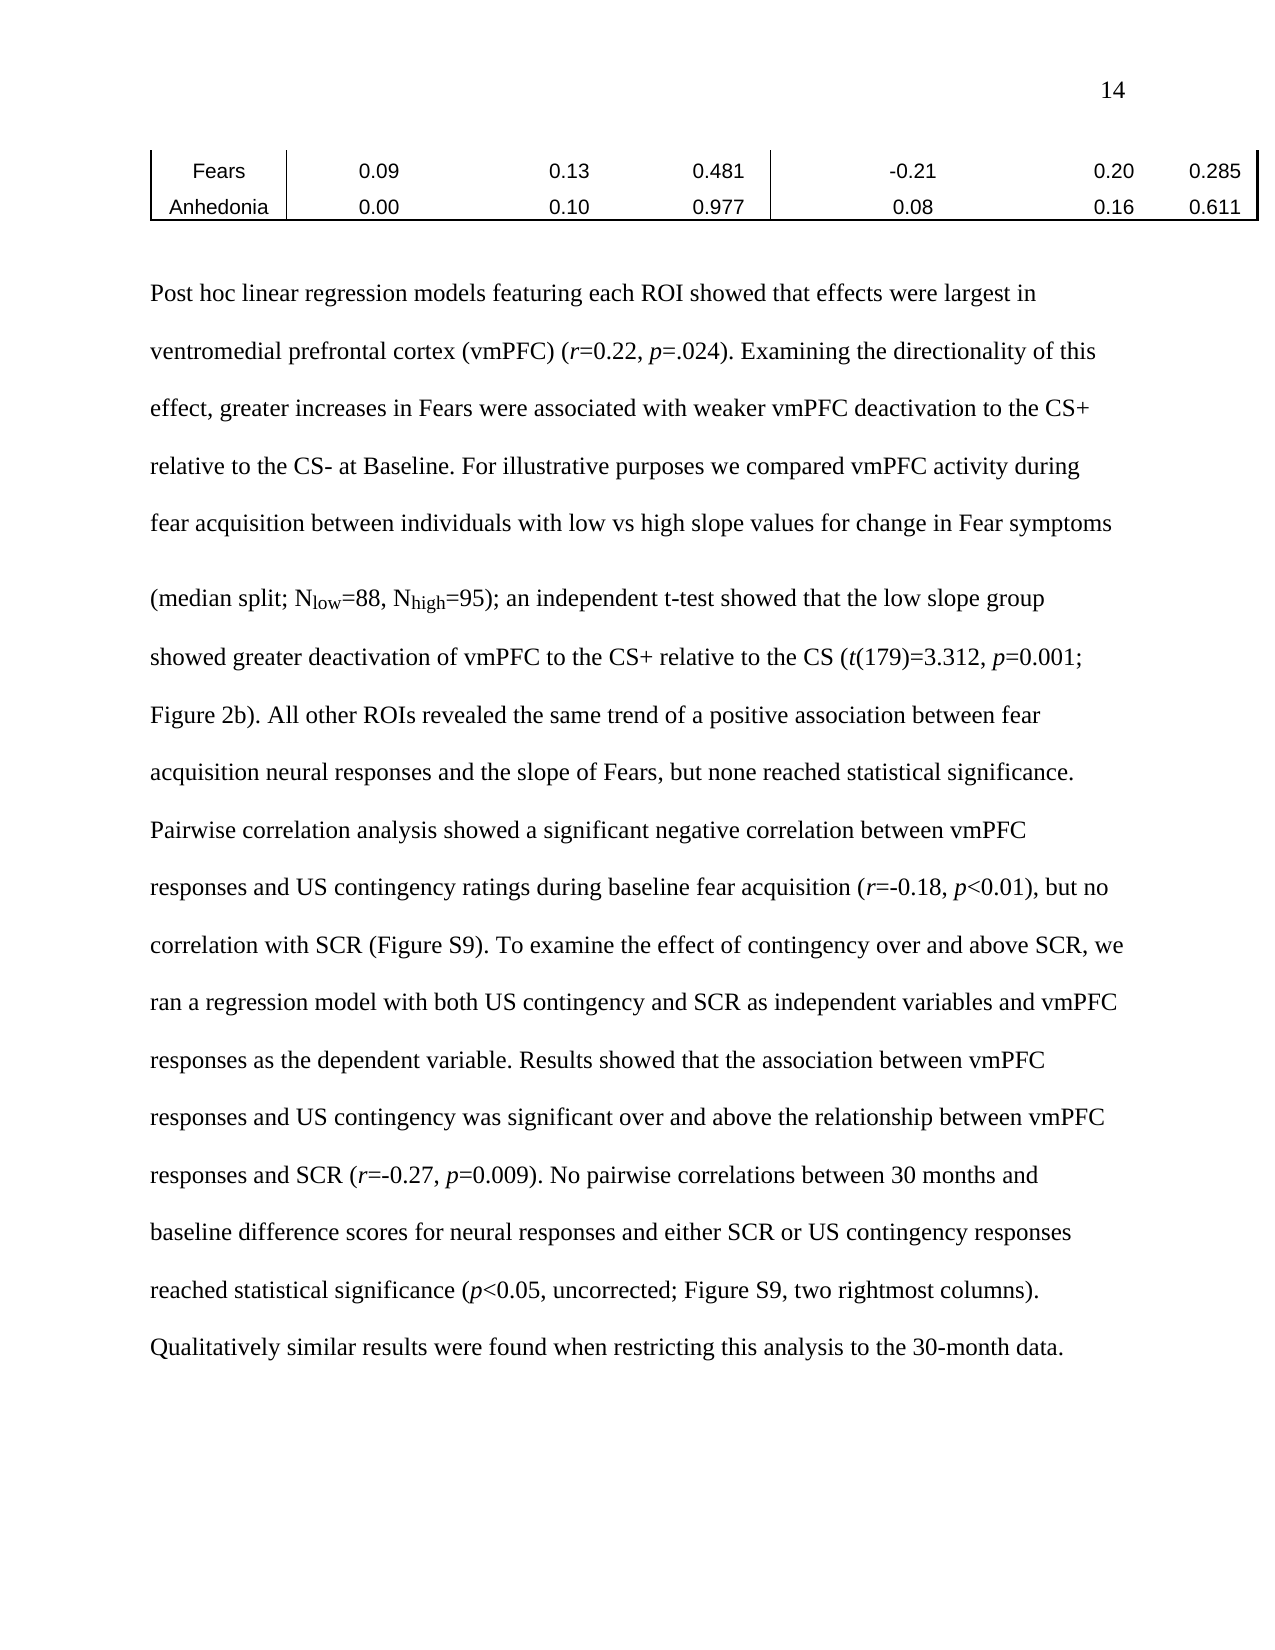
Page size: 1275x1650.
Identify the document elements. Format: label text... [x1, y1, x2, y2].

table_cell 0.285 [1172, 150, 1256, 183]
table_cell 0.13 [471, 150, 667, 183]
table_cell 0.481 [667, 150, 770, 183]
table_cell 0.611 [1172, 183, 1256, 219]
text Post hoc linear regression models featuring each ROI showed that effects were largest in ventromedial prefrontal cortex (vmPFC) (r=0.22, p=.024). Examining the directionality of this effect, greater increases in Fears were associated with weaker vmPFC deactivation to the CS+ relative to the CS- at Baseline. For illustrative purposes we compared vmPFC activity during fear acquisition between individuals with low vs high slope values for change in Fear symptoms (median split; Nlow=88, Nhigh=95); an independent t-test showed that the low slope group showed greater deactivation of vmPFC to the CS+ relative to the CS (t(179)=3.312, p=0.001; Figure 2b). All other ROIs revealed the same trend of a positive association between fear acquisition neural responses and the slope of Fears, but none reached statistical significance. Pairwise correlation analysis showed a significant negative correlation between vmPFC responses and US contingency ratings during baseline fear acquisition (r=-0.18, p<0.01), but no correlation with SCR (Figure S9). To examine the effect of contingency over and above SCR, we ran a regression model with both US contingency and SCR as independent variables and vmPFC responses as the dependent variable. Results showed that the association between vmPFC responses and US contingency was significant over and above the relationship between vmPFC responses and SCR (r=-0.27, p=0.009). No pairwise correlations between 30 months and baseline difference scores for neural responses and either SCR or US contingency responses reached statistical significance (p<0.05, uncorrected; Figure S9, two rightmost columns). Qualitatively similar results were found when restricting this analysis to the 30-month data. [150, 278, 1125, 1361]
table_cell 0.10 [471, 183, 667, 219]
table_cell 0.08 [771, 183, 1056, 219]
table_cell Anhedonia [152, 183, 286, 219]
table_cell Fears [152, 150, 286, 183]
table_cell 0.20 [1056, 150, 1172, 183]
table_cell 0.977 [667, 183, 770, 219]
table_cell 0.09 [287, 150, 471, 183]
table_cell -0.21 [771, 150, 1056, 183]
table_cell 0.00 [287, 183, 471, 219]
table_cell 0.16 [1056, 183, 1172, 219]
